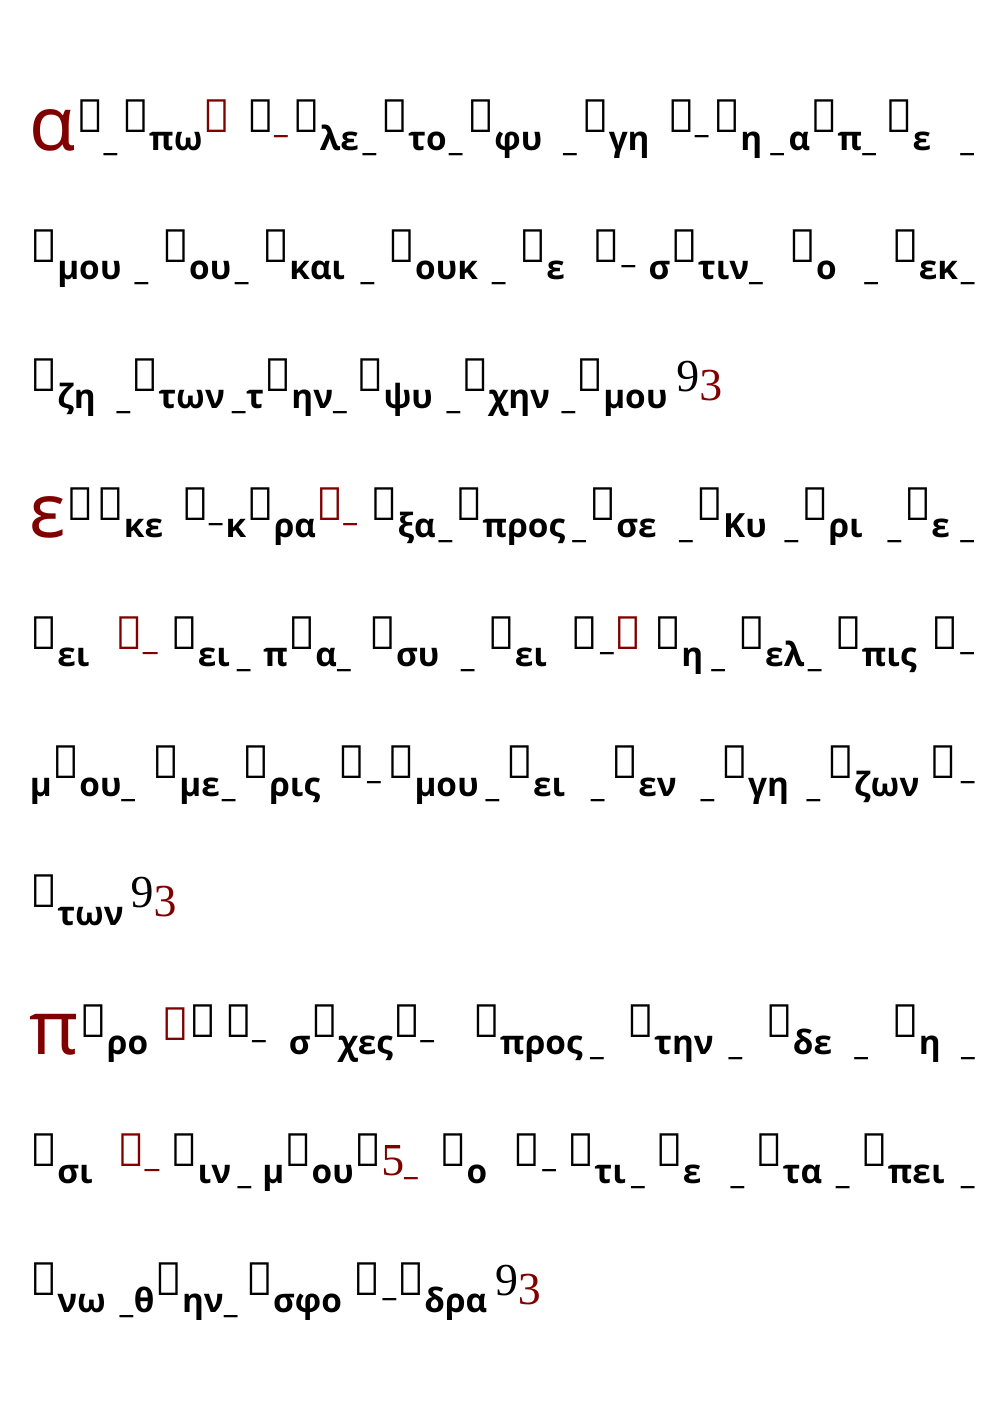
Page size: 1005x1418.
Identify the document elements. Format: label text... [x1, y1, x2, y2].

text ε κε_ κρα_ ξα_ προς_ σε_ Κυ_ ρι_ ε_ ει_ ει_ πα_ συ_ ει_ η_ ελ_ πις_ μου_ με_ ρις_ μου_ ει_ εν_ γη_ ζων_ των [29, 417, 974, 934]
text προ_ σχες_ προς_ την_ δε_ η_ σι_ ιν_ μου_ ο_ τι_ ε_ τα_ πει_ νω_ θην_ σφο_ δρα [29, 934, 974, 1321]
text α_ πω_ λε_ το_ φυ_ γη_ η_ απ_ ε_ μου_ ου_ και_ ουκ_ ε_ στιν_ ο_ εκ_ ζη_ των_ την_.ψυ_ χην_ μου [29, 29, 974, 417]
